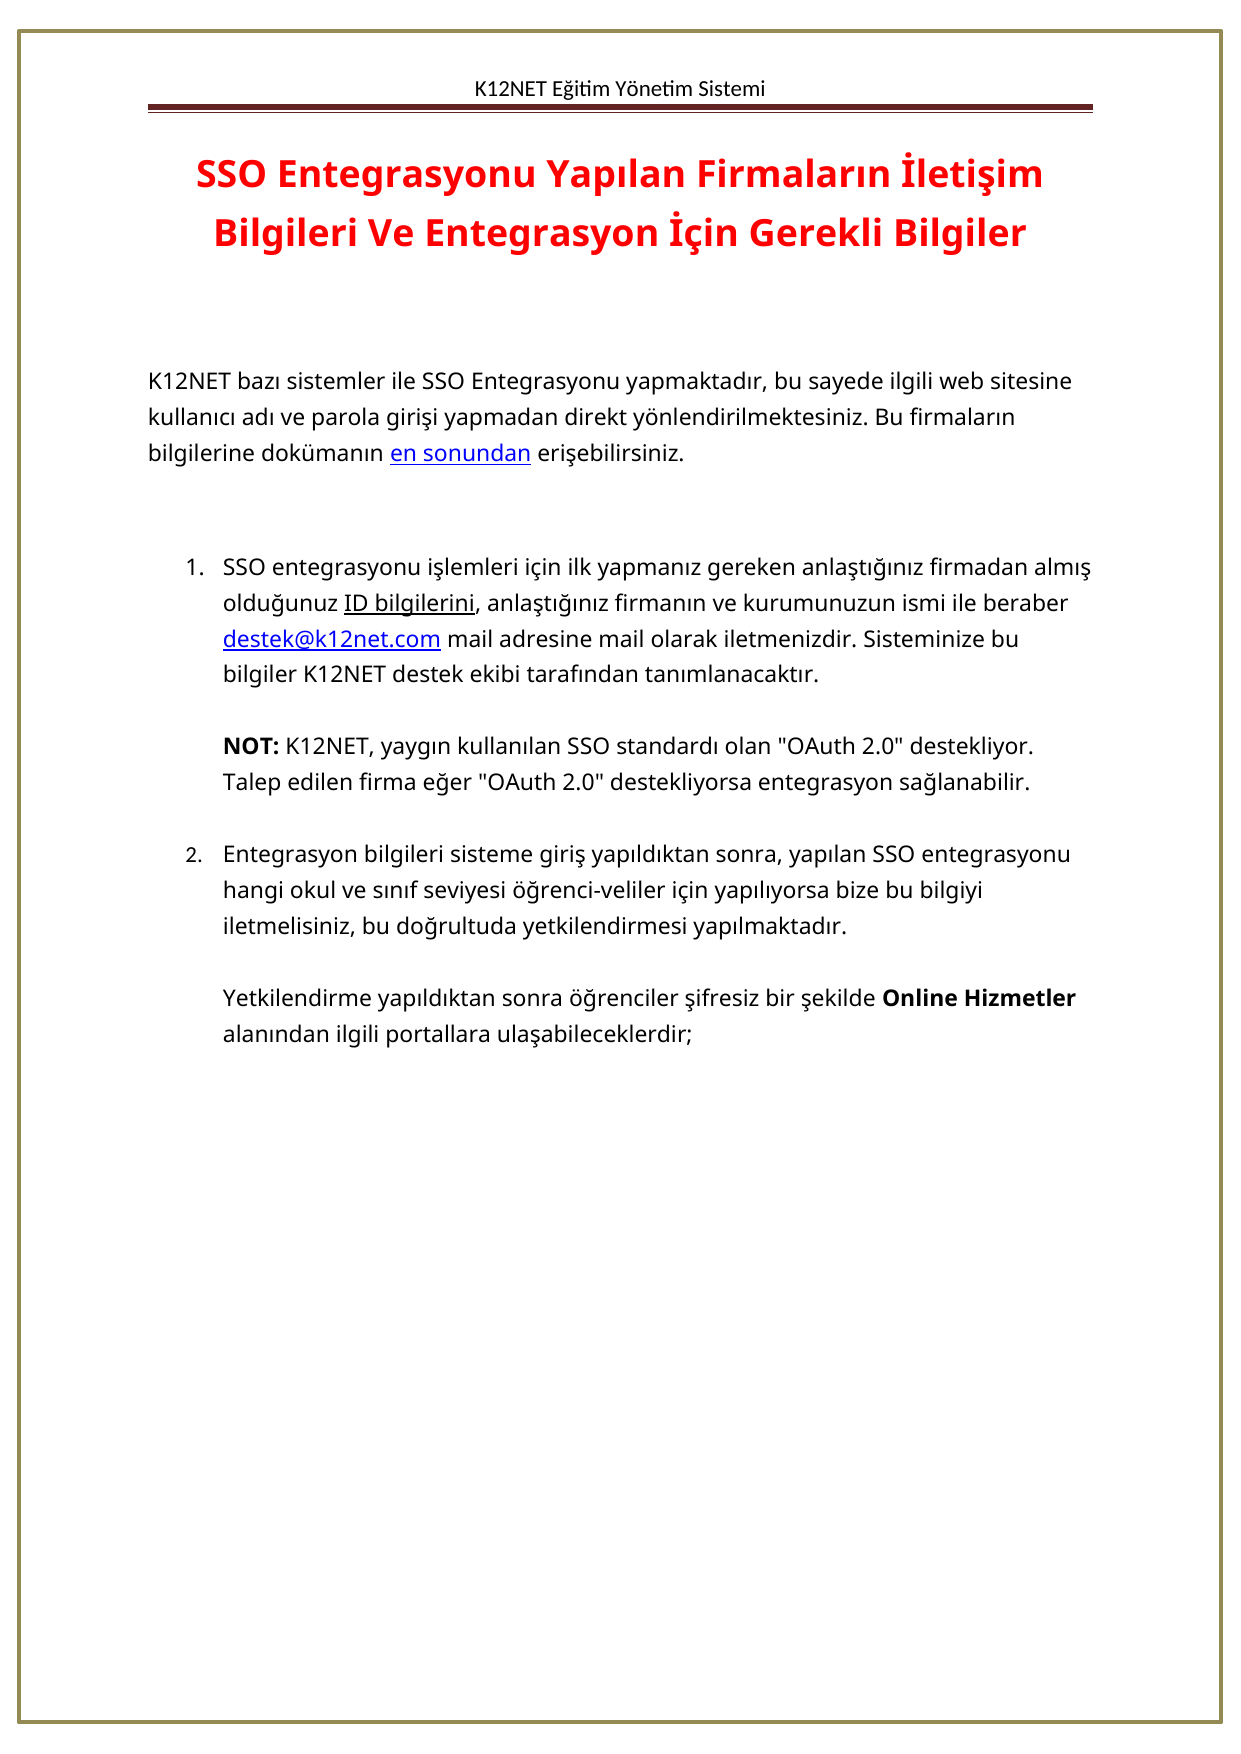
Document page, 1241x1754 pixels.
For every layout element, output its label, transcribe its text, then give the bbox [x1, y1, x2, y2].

text K12NET bazı sistemler ile SSO Entegrasyonu yapmaktadır, bu sayede ilgili web sitesine kullanıcı adı ve parola girişi yapmadan direkt yönlendirilmektesiniz. Bu firmaların bilgilerine dokümanın en sonundan erişebilirsiniz. [148, 365, 1093, 468]
list Entegrasyon bilgileri sisteme giriş yapıldıktan sonra, yapılan SSO entegrasyonu hangi okul ve sınıf seviyesi öğrenci-veliler için yapılıyorsa bize bu bilgiyi iletmelisiniz, bu doğrultuda yetkilendirmesi yapılmaktadır. [185, 838, 1093, 941]
list NOT: K12NET, yaygın kullanılan SSO standardı olan "OAuth 2.0" destekliyor. Talep edilen firma eğer "OAuth 2.0" destekliyorsa entegrasyon sağlanabilir. [223, 730, 1093, 797]
list SSO entegrasyonu işlemleri için ilk yapmanız gereken anlaştığınız firmadan almış olduğunuz ID bilgilerini, anlaştığınız firmanın ve kurumunuzun ismi ile beraber destek@k12net.com mail adresine mail olarak iletmenizdir. Sisteminize bu bilgiler K12NET destek ekibi tarafından tanımlanacaktır. [185, 551, 1093, 690]
list Yetkilendirme yapıldıktan sonra öğrenciler şifresiz bir şekilde Online Hizmetler alanından ilgili portallara ulaşabileceklerdir; [223, 982, 1093, 1049]
text SSO Entegrasyonu Yapılan Firmaların İletişim Bilgileri Ve Entegrasyon İçin Gerekli Bilgiler [148, 148, 1093, 257]
